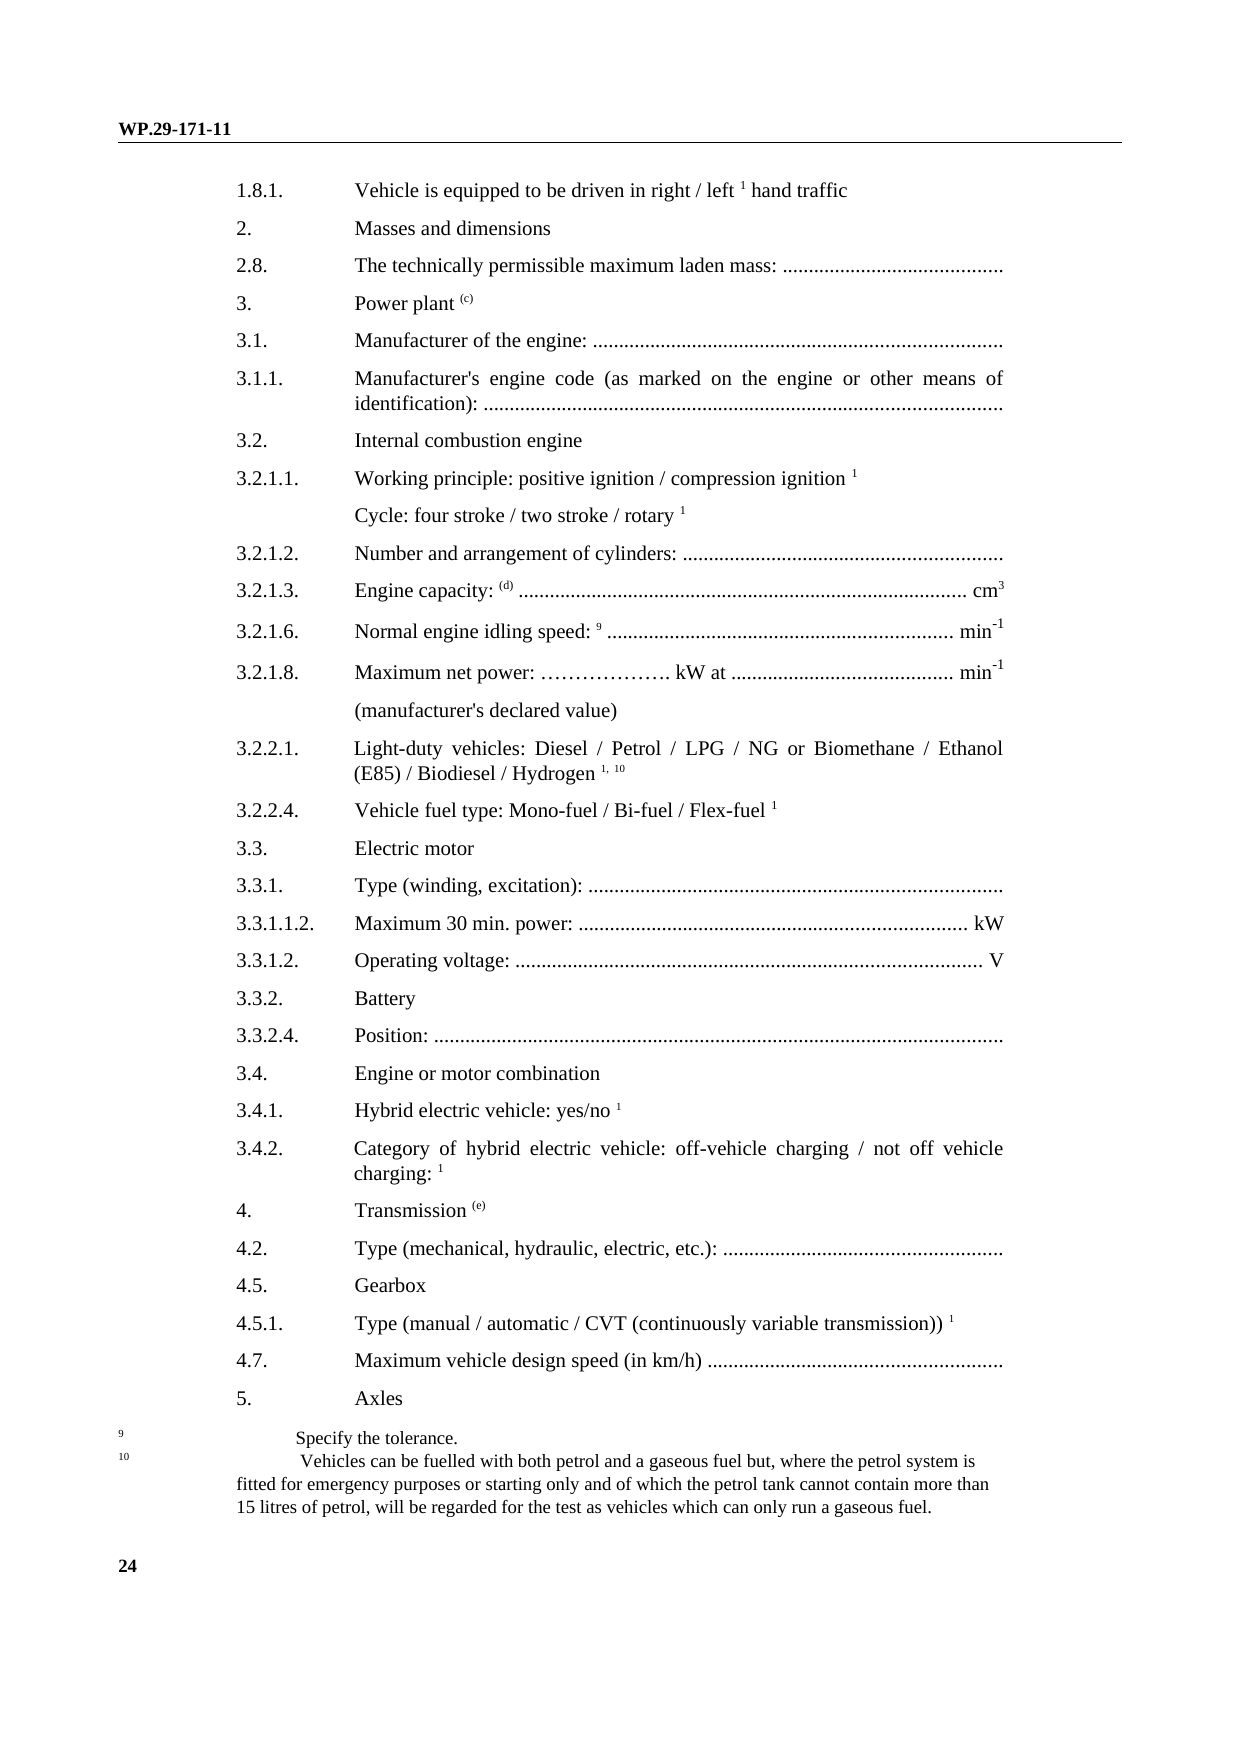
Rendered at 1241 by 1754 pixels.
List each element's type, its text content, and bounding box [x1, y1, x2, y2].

text 3.3.1. Type (winding, excitation): [236, 872, 1004, 897]
text 4. Transmission (e) [236, 1197, 1004, 1222]
text 3.3.2. Battery [236, 985, 1004, 1010]
text 4.7. Maximum vehicle design speed (in km/h) [236, 1347, 1004, 1372]
text 3.1. Manufacturer of the engine: [236, 327, 1004, 352]
text 5. Axles [236, 1385, 1004, 1410]
text 3.2. Internal combustion engine [236, 427, 1004, 452]
text 4.2. Type (mechanical, hydraulic, electric, etc.): [236, 1235, 1004, 1260]
text 3.3.2.4. Position: [236, 1022, 1004, 1047]
text 2. Masses and dimensions [236, 215, 1004, 240]
text 3.4.2. Category of hybrid electric vehicle: off-vehicle charging / not off vehicle charging: 1 [236, 1135, 1004, 1185]
text 3.1.1. Manufacturer's engine code (as marked on the engine or other means of identification): [236, 365, 1004, 415]
text 4.5. Gearbox [236, 1272, 1004, 1297]
text 3.2.2.4. Vehicle fuel type: Mono-fuel / Bi-fuel / Flex-fuel 1 [236, 797, 1004, 822]
text 3.2.1.6. Normal engine idling speed: min-1 [236, 615, 1004, 643]
text 3.2.1.8. Maximum net power: ………………. kW at min-1 [236, 656, 1004, 685]
text 3.3.1.2. Operating voltage: V [236, 947, 1004, 972]
text 3.2.2.1. Light-duty vehicles: Diesel / Petrol / LPG / NG or Biomethane / Ethanol (E85) / Biodiesel / Hydrogen 1, [236, 735, 1004, 785]
text (manufacturer's declared value) [236, 697, 1004, 722]
text 3.2.1.2. Number and arrangement of cylinders: [236, 540, 1004, 565]
text 3.4.1. Hybrid electric vehicle: yes/no 1 [236, 1097, 1004, 1122]
text 2.8. The technically permissible maximum laden mass: [236, 252, 1004, 277]
text Cycle: four stroke / two stroke / rotary 1 [236, 502, 1004, 527]
text 3.2.1.3. Engine capacity: (d) cm3 [236, 577, 1004, 602]
text 3.3. Electric motor [236, 835, 1004, 860]
text 1.8.1. Vehicle is equipped to be driven in right / left 1 hand traffic [236, 177, 1004, 202]
text 3.4. Engine or motor combination [236, 1060, 1004, 1085]
text 3. Power plant (c) [236, 290, 1004, 315]
text 3.3.1.1.2. Maximum 30 min. power: kW [236, 910, 1004, 935]
text 3.2.1.1. Working principle: positive ignition / compression ignition 1 [236, 465, 1004, 490]
text 4.5.1. Type (manual / automatic / CVT (continuously variable transmission)) 1 [236, 1310, 1004, 1335]
